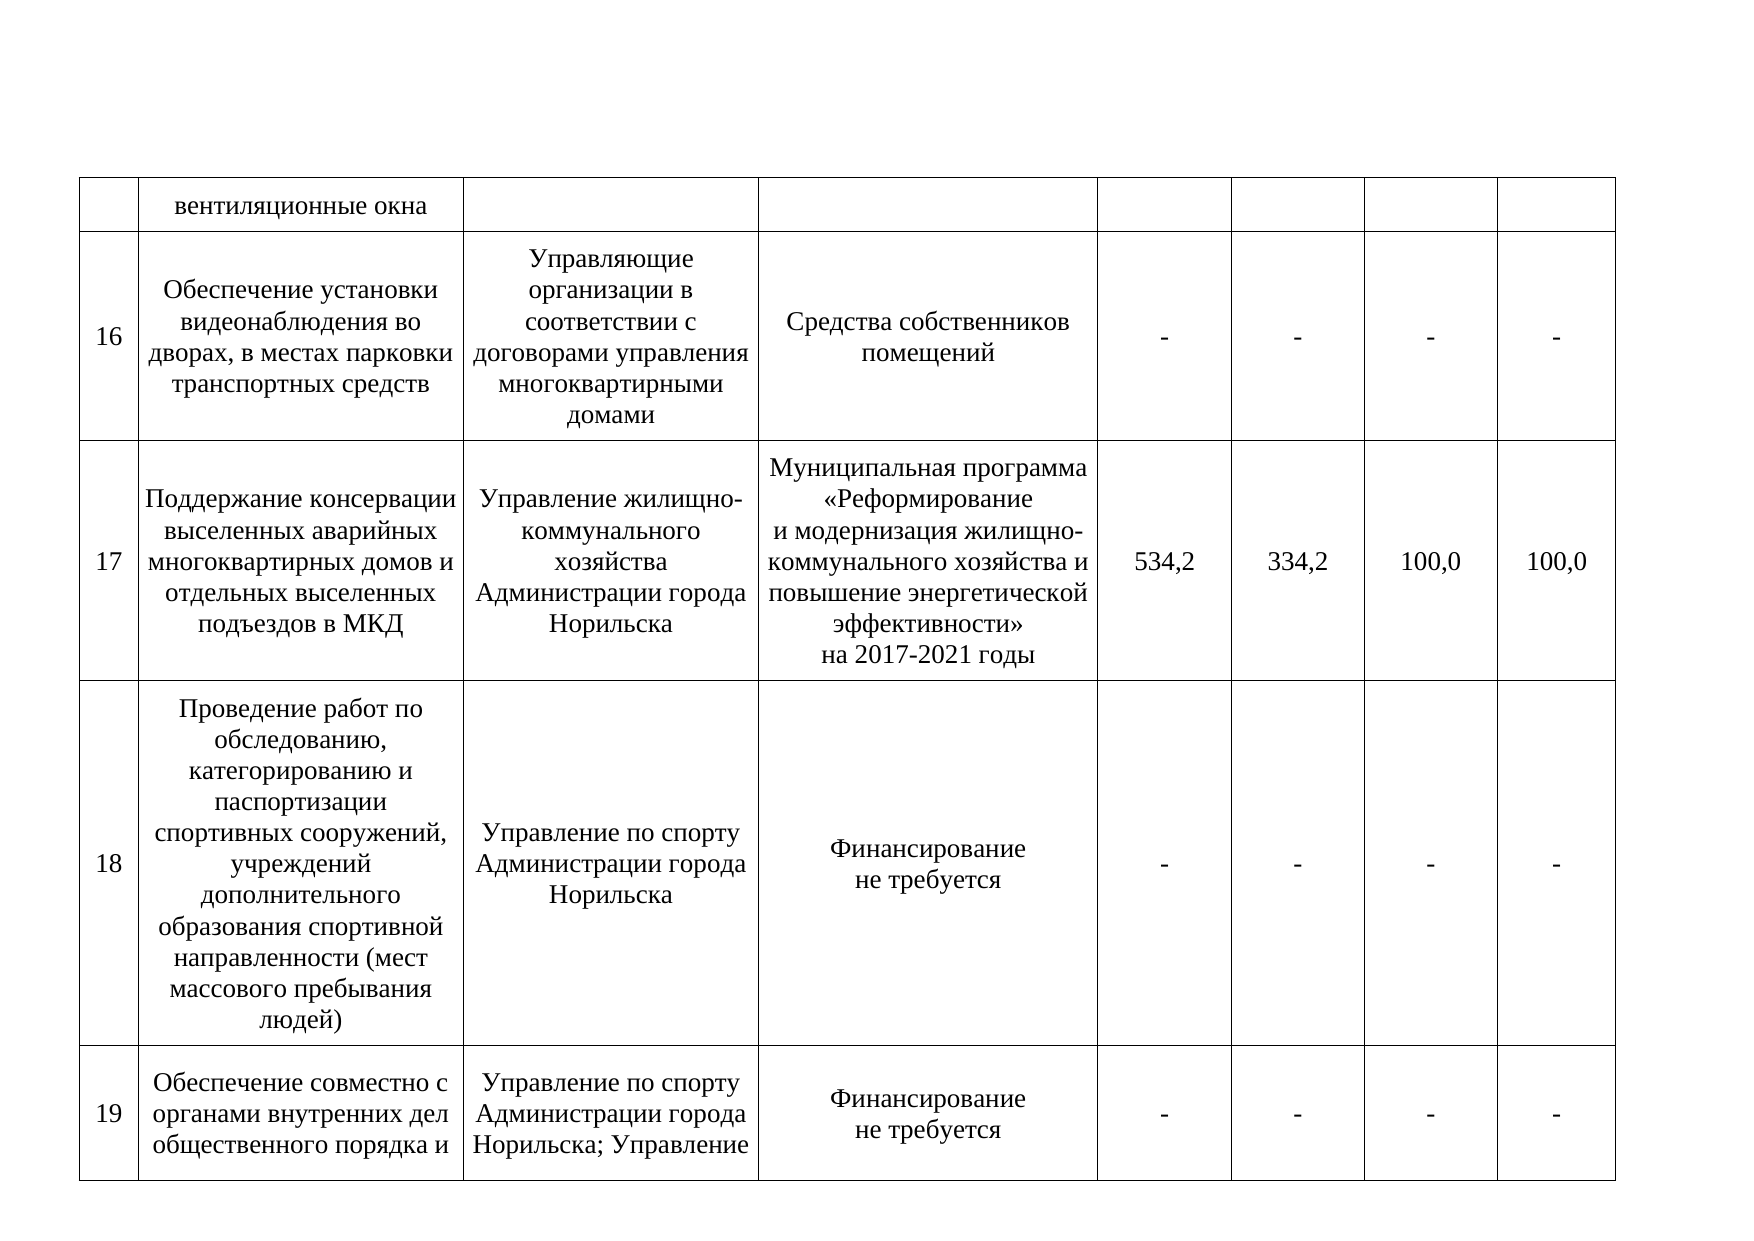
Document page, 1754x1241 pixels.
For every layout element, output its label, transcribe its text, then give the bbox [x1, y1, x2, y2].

table_cell 100,0 [1365, 441, 1497, 680]
table_cell - [1232, 681, 1364, 1045]
table_cell Муниципальная программа «Реформирование и модернизация жилищно-коммунального хозяйства и повышение энергетической эффективности» на 2017-2021 годы [759, 441, 1097, 680]
table_cell 17 [80, 441, 138, 680]
table_cell - [1365, 1046, 1497, 1180]
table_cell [759, 178, 1097, 231]
table_cell - [1232, 178, 1364, 231]
table_cell Управляющие организации в соответствии с договорами управления многоквартирными домами [464, 232, 758, 440]
table_cell Средства собственников помещений [759, 232, 1097, 440]
table_cell 534,2 [1098, 441, 1231, 680]
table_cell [759, 1046, 1097, 1180]
table_cell - [1098, 232, 1231, 440]
table_cell 16 [80, 232, 138, 440]
table_cell Управление жилищно-коммунального хозяйства Администрации города Норильска [464, 441, 758, 680]
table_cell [464, 178, 758, 231]
table_cell - [1365, 178, 1497, 231]
table_cell - [1232, 1046, 1364, 1180]
table_cell 18 [80, 681, 138, 1045]
table_cell Поддержание консервации выселенных аварийных многоквартирных домов и отдельных выселенных подъездов в МКД [139, 441, 463, 680]
table_cell - [1498, 681, 1615, 1045]
table_cell Проведение работ по обследованию, категорированию и паспортизации спортивных сооружений, учреждений дополнительного образования спортивной направленности (мест массового пребывания людей) [139, 681, 463, 1045]
table_cell - [1098, 1046, 1231, 1180]
table_cell 100,0 [1498, 441, 1615, 680]
table_cell - [1098, 681, 1231, 1045]
table_cell - [1365, 232, 1497, 440]
table_cell 334,2 [1232, 441, 1364, 680]
table_cell - [1232, 232, 1364, 440]
table_cell - [1498, 232, 1615, 440]
table_cell Финансирование не требуется [759, 681, 1097, 1045]
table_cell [139, 1046, 463, 1180]
table_cell Обеспечение установки видеонаблюдения во дворах, в местах парковки транспортных средств [139, 232, 463, 440]
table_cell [464, 1046, 758, 1180]
table_cell - [1365, 681, 1497, 1045]
table_cell - [1498, 1046, 1615, 1180]
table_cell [139, 178, 463, 231]
table_cell Управление по спорту Администрации города Норильска [464, 681, 758, 1045]
table_cell - [1498, 178, 1615, 231]
table_cell 15 [80, 178, 138, 231]
table_cell 19 [80, 1046, 138, 1180]
table_cell - [1098, 178, 1231, 231]
